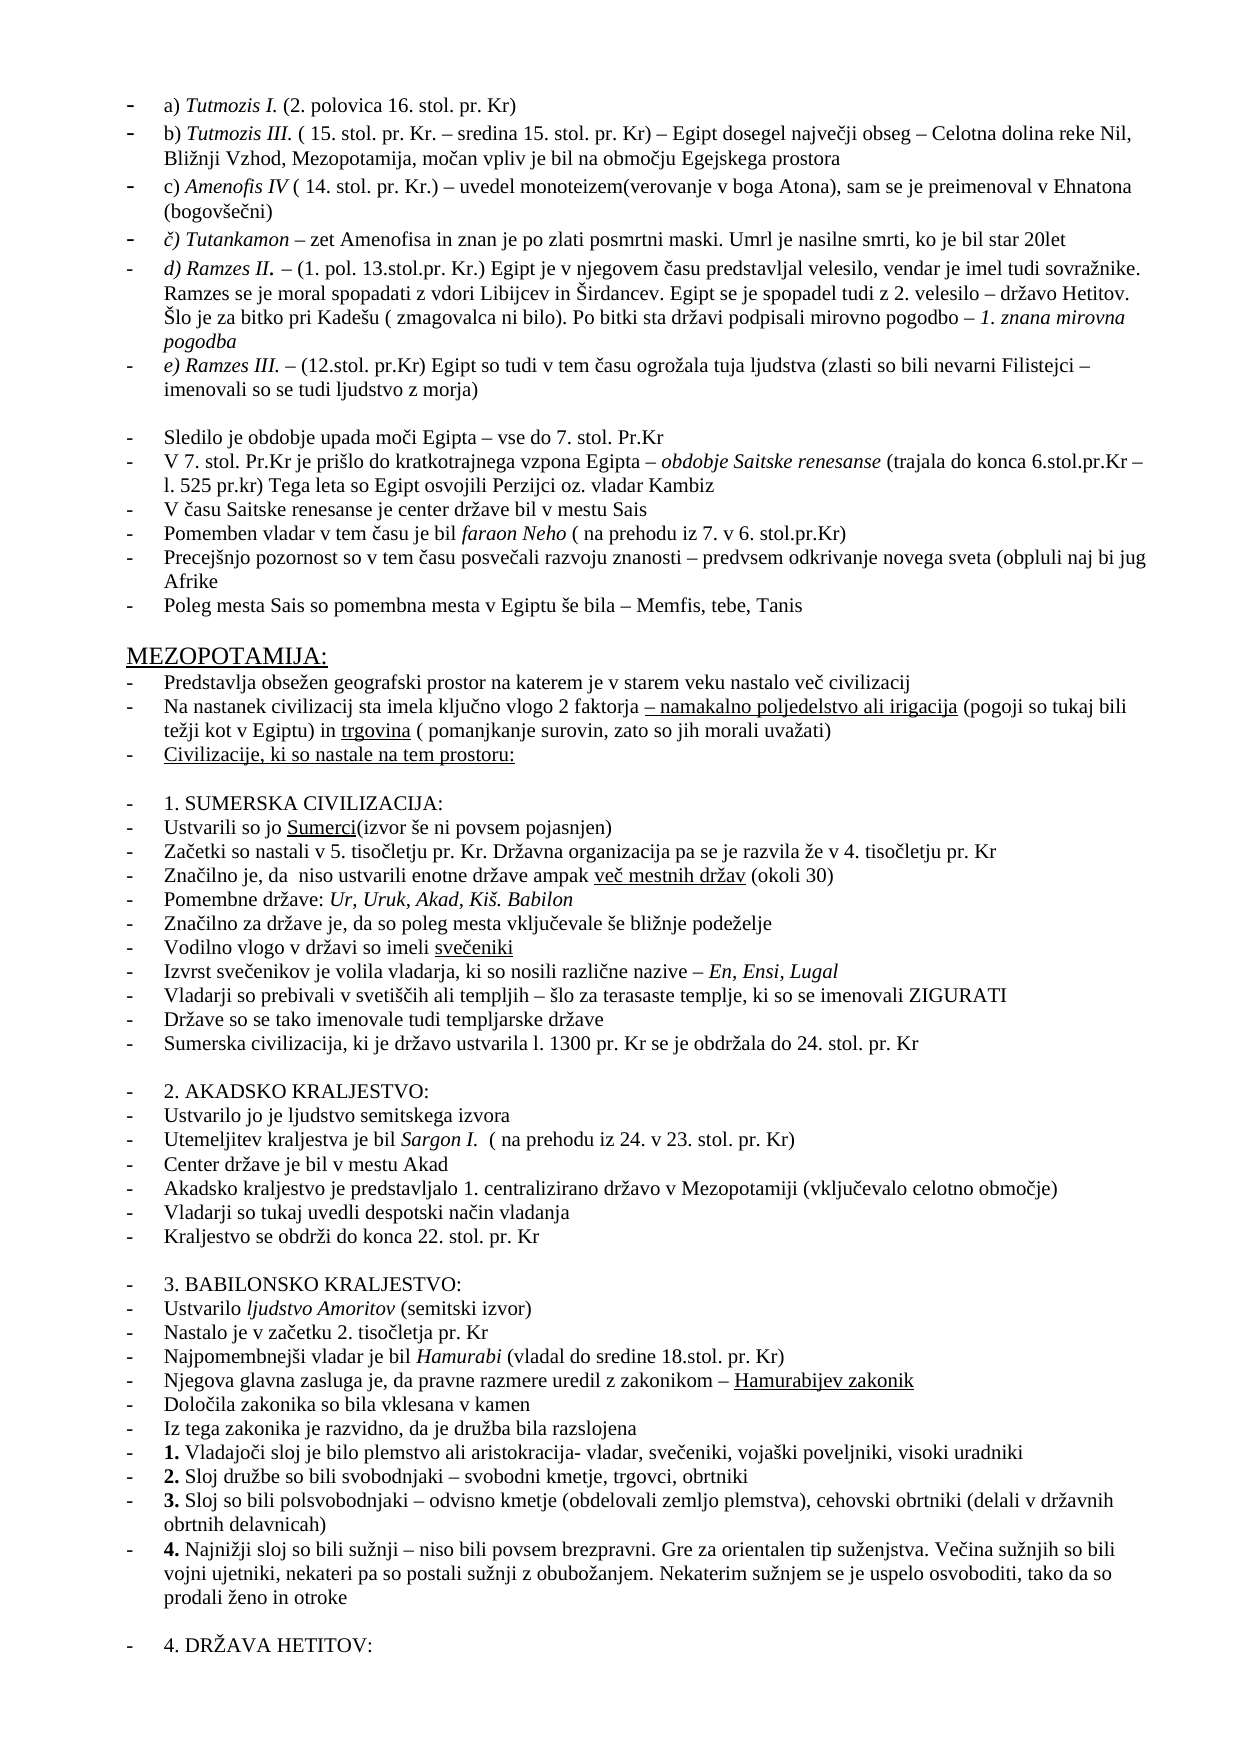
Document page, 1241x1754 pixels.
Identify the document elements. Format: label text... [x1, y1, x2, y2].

text MEZOPOTAMIJA: [126, 641, 1152, 670]
list Vladarji so prebivali v svetiščih ali templjih – šlo za terasaste templje, ki so se imenovali ZIGURATI [126, 983, 1152, 1007]
list d) Ramzes II. – (1. pol. 13.stol.pr. Kr.) Egipt je v njegovem času predstavljal velesilo, vendar je imel tudi sovražnike. Ramzes se je moral spopadati z vdori Libijcev in Širdancev. Egipt se je spopadel tudi z 2. velesilo – državo Hetitov. Šlo je za bitko pri Kadešu ( zmagovalca ni bilo). Po bitki sta državi podpisali mirovno pogodbo – 1. znana mirovna pogodba [126, 252, 1152, 353]
list Določila zakonika so bila vklesana v kamen [126, 1392, 1152, 1416]
list 4. Najnižji sloj so bili sužnji – niso bili povsem brezpravni. Gre za orientalen tip suženjstva. Večina sužnjih so bili vojni ujetniki, nekateri pa so postali sužnji z obubožanjem. Nekaterim sužnjem se je uspelo osvoboditi, tako da so prodali ženo in otroke [126, 1536, 1152, 1609]
list Ustvarilo jo je ljudstvo semitskega izvora [126, 1103, 1152, 1127]
list 1. Vladajoči sloj je bilo plemstvo ali aristokracija- vladar, svečeniki, vojaški poveljniki, visoki uradniki [126, 1440, 1152, 1464]
list Sumerska civilizacija, ki je državo ustvarila l. 1300 pr. Kr se je obdržala do 24. stol. pr. Kr [126, 1031, 1152, 1055]
list Civilizacije, ki so nastale na tem prostoru: [126, 742, 1152, 766]
list Kraljestvo se obdrži do konca 22. stol. pr. Kr [126, 1224, 1152, 1248]
list 2. AKADSKO KRALJESTVO: [126, 1079, 1152, 1103]
list Pomemben vladar v tem času je bil faraon Neho ( na prehodu iz 7. v 6. stol.pr.Kr) [126, 521, 1152, 545]
list V času Saitske renesanse je center države bil v mestu Sais [126, 497, 1152, 521]
list Ustvarili so jo Sumerci(izvor še ni povsem pojasnjen) [126, 814, 1152, 839]
list Predstavlja obsežen geografski prostor na katerem je v starem veku nastalo več civilizacij [126, 670, 1152, 694]
list 4. DRŽAVA HETITOV: [126, 1633, 1152, 1657]
list e) Ramzes III. – (12.stol. pr.Kr) Egipt so tudi v tem času ogrožala tuja ljudstva (zlasti so bili nevarni Filistejci – imenovali so se tudi ljudstvo z morja) [126, 353, 1152, 401]
list Utemeljitev kraljestva je bil Sargon I. ( na prehodu iz 24. v 23. stol. pr. Kr) [126, 1127, 1152, 1151]
list 2. Sloj družbe so bili svobodnjaki – svobodni kmetje, trgovci, obrtniki [126, 1464, 1152, 1488]
list 3. Sloj so bili polsvobodnjaki – odvisno kmetje (obdelovali zemljo plemstva), cehovski obrtniki (delali v državnih obrtnih delavnicah) [126, 1488, 1152, 1536]
list Precejšnjo pozornost so v tem času posvečali razvoju znanosti – predvsem odkrivanje novega sveta (obpluli naj bi jug Afrike [126, 545, 1152, 593]
list Center države je bil v mestu Akad [126, 1151, 1152, 1176]
list Najpomembnejši vladar je bil Hamurabi (vladal do sredine 18.stol. pr. Kr) [126, 1344, 1152, 1368]
list Pomembne države: Ur, Uruk, Akad, Kiš. Babilon [126, 887, 1152, 911]
list a) Tutmozis I. (2. polovica 16. stol. pr. Kr) [126, 89, 1152, 117]
list Iz tega zakonika je razvidno, da je družba bila razslojena [126, 1416, 1152, 1440]
list 3. BABILONSKO KRALJESTVO: [126, 1272, 1152, 1296]
list Akadsko kraljestvo je predstavljalo 1. centralizirano državo v Mezopotamiji (vključevalo celotno območje) [126, 1176, 1152, 1199]
list c) Amenofis IV ( 14. stol. pr. Kr.) – uvedel monoteizem(verovanje v boga Atona), sam se je preimenoval v Ehnatona (bogovšečni) [126, 170, 1152, 223]
list V 7. stol. Pr.Kr je prišlo do kratkotrajnega vzpona Egipta – obdobje Saitske renesanse (trajala do konca 6.stol.pr.Kr – l. 525 pr.kr) Tega leta so Egipt osvojili Perzijci oz. vladar Kambiz [126, 449, 1152, 497]
list Sledilo je obdobje upada moči Egipta – vse do 7. stol. Pr.Kr [126, 425, 1152, 449]
list Vladarji so tukaj uvedli despotski način vladanja [126, 1199, 1152, 1224]
list Značilno za države je, da so poleg mesta vključevale še bližnje podeželje [126, 911, 1152, 935]
list b) Tutmozis III. ( 15. stol. pr. Kr. – sredina 15. stol. pr. Kr) – Egipt dosegel največji obseg – Celotna dolina reke Nil, Bližnji Vzhod, Mezopotamija, močan vpliv je bil na območju Egejskega prostora [126, 117, 1152, 170]
list Nastalo je v začetku 2. tisočletja pr. Kr [126, 1320, 1152, 1344]
list Ustvarilo ljudstvo Amoritov (semitski izvor) [126, 1296, 1152, 1320]
list Značilno je, da niso ustvarili enotne države ampak več mestnih držav (okoli 30) [126, 863, 1152, 887]
list Začetki so nastali v 5. tisočletju pr. Kr. Državna organizacija pa se je razvila že v 4. tisočletju pr. Kr [126, 839, 1152, 863]
list č) Tutankamon – zet Amenofisa in znan je po zlati posmrtni maski. Umrl je nasilne smrti, ko je bil star 20let [126, 223, 1152, 252]
list Države so se tako imenovale tudi templjarske države [126, 1007, 1152, 1031]
list 1. SUMERSKA CIVILIZACIJA: [126, 791, 1152, 814]
list Na nastanek civilizacij sta imela ključno vlogo 2 faktorja – namakalno poljedelstvo ali irigacija (pogoji so tukaj bili težji kot v Egiptu) in trgovina ( pomanjkanje surovin, zato so jih morali uvažati) [126, 694, 1152, 742]
list Vodilno vlogo v državi so imeli svečeniki [126, 935, 1152, 959]
list Poleg mesta Sais so pomembna mesta v Egiptu še bila – Memfis, tebe, Tanis [126, 593, 1152, 617]
list Njegova glavna zasluga je, da pravne razmere uredil z zakonikom – Hamurabijev zakonik [126, 1368, 1152, 1392]
list Izvrst svečenikov je volila vladarja, ki so nosili različne nazive – En, Ensi, Lugal [126, 959, 1152, 983]
